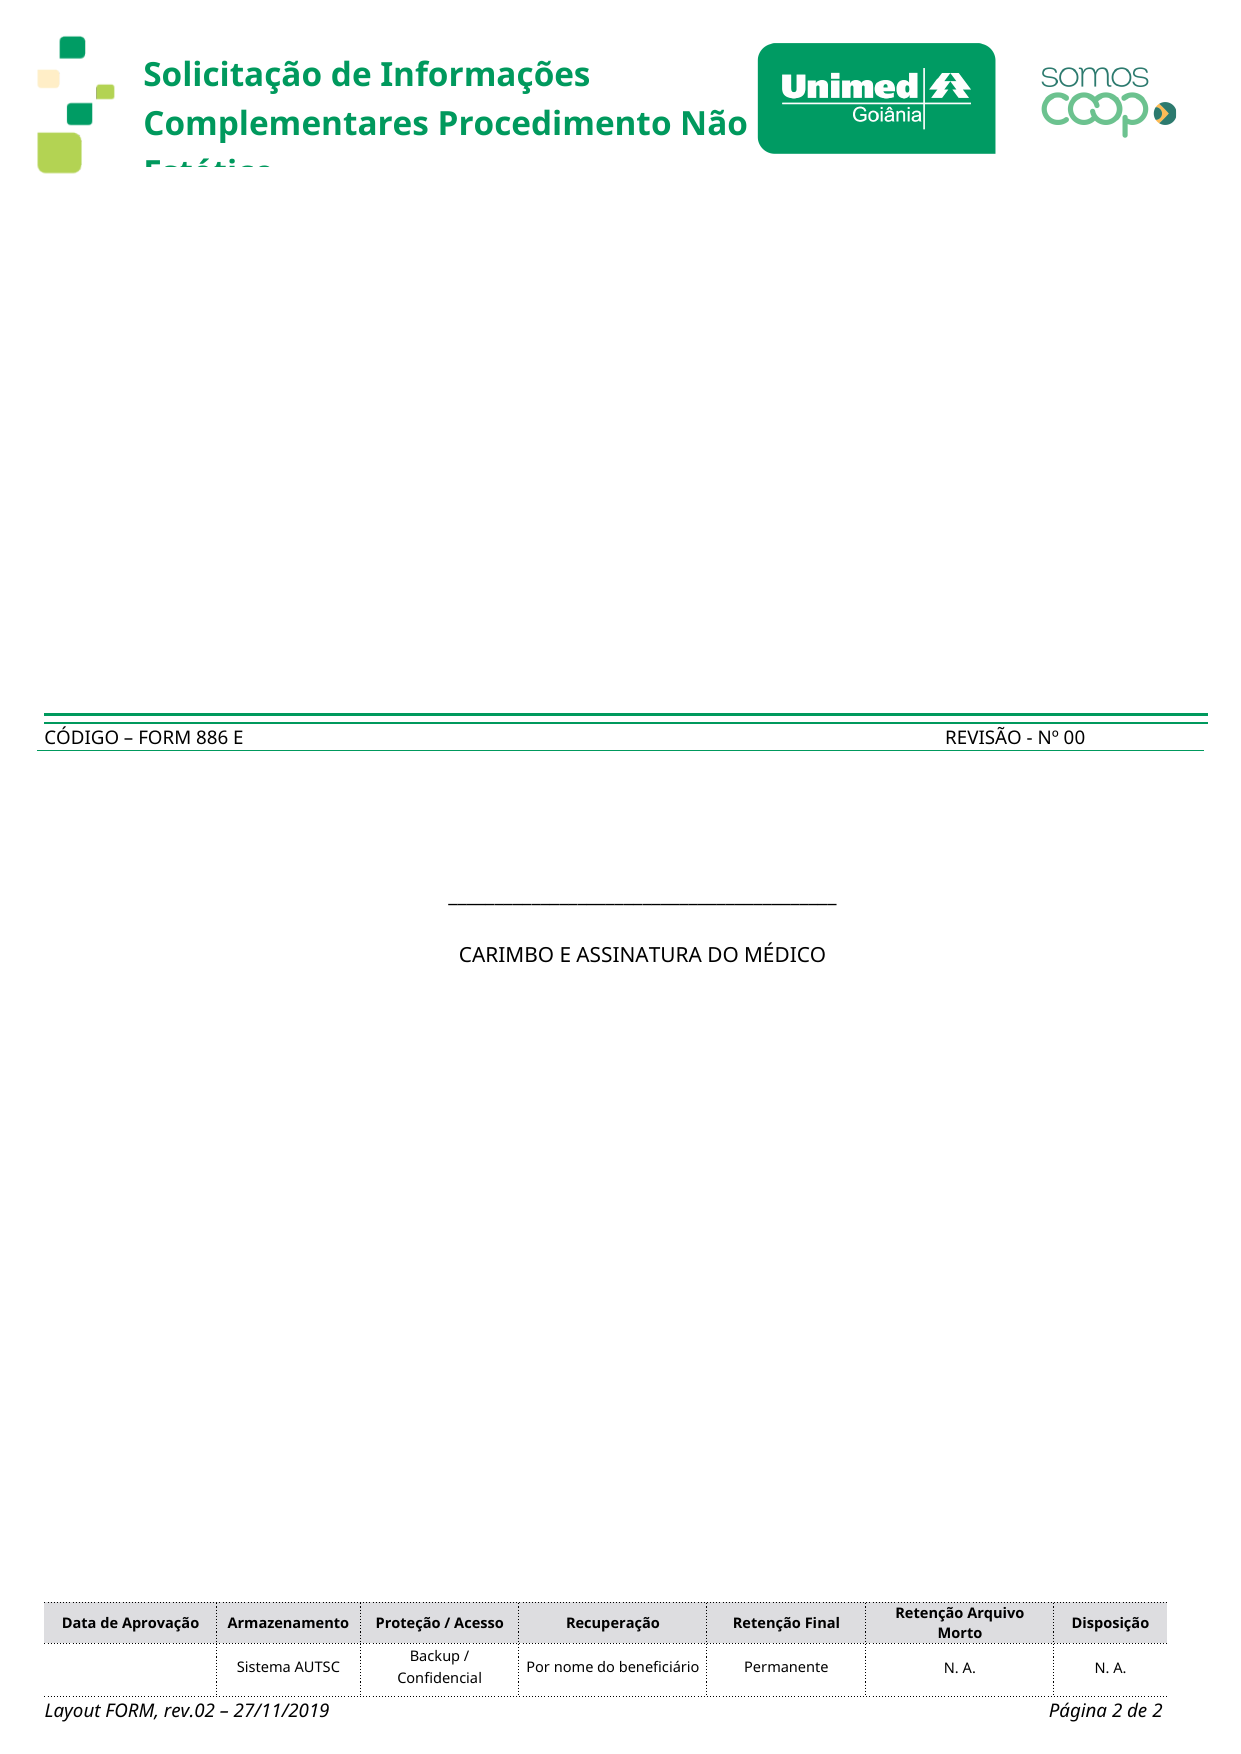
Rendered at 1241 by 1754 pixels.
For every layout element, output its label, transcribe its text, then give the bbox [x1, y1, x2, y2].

picture [30, 33, 121, 180]
text __________________________________________ [118, 880, 1167, 909]
text CARIMBO E ASSINATURA DO MÉDICO [118, 940, 1167, 968]
picture [757, 43, 1177, 154]
